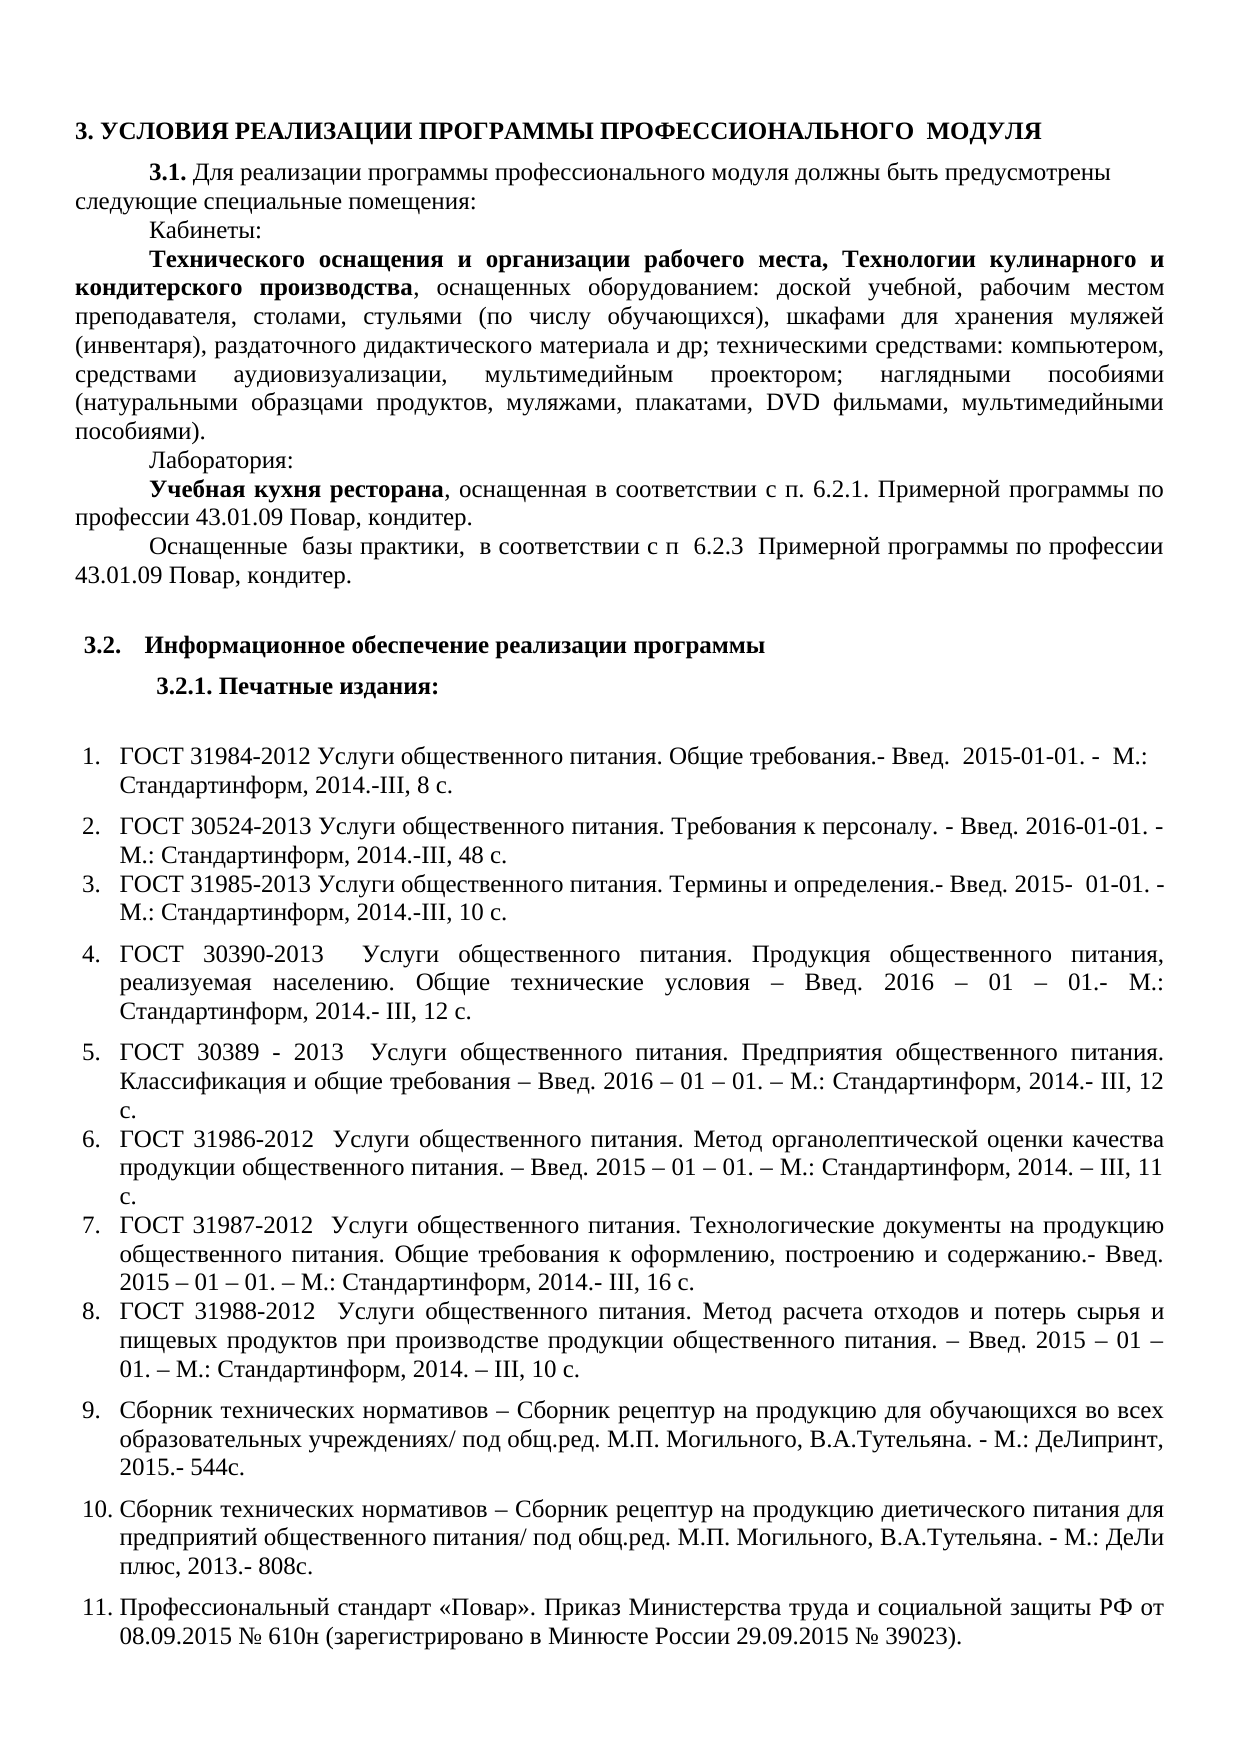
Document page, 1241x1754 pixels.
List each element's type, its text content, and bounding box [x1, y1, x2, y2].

text Технического оснащения и организации рабочего места, Технологии кулинарного и кондитерского производства, оснащенных оборудованием: доской учебной, рабочим местом преподавателя, столами, стульями (по числу обучающихся), шкафами для хранения муляжей (инвентаря), раздаточного дидактического материала и др; техническими средствами: компьютером, средствами аудиовизуализации, мультимедийным проектором; наглядными пособиями (натуральными образцами продуктов, муляжами, плакатами, DVD фильмами, мультимедийными пособиями). [75, 244, 1165, 445]
text Оснащенные базы практики, в соответствии с п 6.2.3 Примерной программы по профессии 43.01.09 Повар, кондитер. [75, 531, 1165, 589]
text 8. ГОСТ 31988-2012 Услуги общественного питания. Метод расчета отходов и потерь сырья и пищевых продуктов при производстве продукции общественного питания. – Введ. 2015 – 01 – 01. – М.: Стандартинформ, 2014. – III, 10 с. [82, 1296, 1165, 1382]
text 7. ГОСТ 31987-2012 Услуги общественного питания. Технологические документы на продукцию общественного питания. Общие требования к оформлению, построению и содержанию.- Введ. 2015 – 01 – 01. – М.: Стандартинформ, 2014.- III, 16 с. [82, 1210, 1165, 1296]
text 10. Сборник технических нормативов – Сборник рецептур на продукцию диетического питания для предприятий общественного питания/ под общ.ред. М.П. Могильного, В.А.Тутельяна. - М.: ДеЛи плюс, 2013.- 808с. [82, 1494, 1165, 1580]
text Учебная кухня ресторана, оснащенная в соответствии с п. 6.2.1. Примерной программы по профессии 43.01.09 Повар, кондитер. [75, 474, 1165, 531]
text 4. ГОСТ 30390-2013 Услуги общественного питания. Продукция общественного питания, реализуемая населению. Общие технические условия – Введ. 2016 – 01 – 01.- М.: Стандартинформ, 2014.- III, 12 с. [82, 939, 1165, 1025]
text 3.2. Информационное обеспечение реализации программы [83, 630, 1165, 659]
text 11. Профессиональный стандарт «Повар». Приказ Министерства труда и социальной защиты РФ от 08.09.2015 № 610н (зарегистрировано в Минюсте России 29.09.2015 № 39023). [82, 1592, 1165, 1650]
text 9. Сборник технических нормативов – Сборник рецептур на продукцию для обучающихся во всех образовательных учреждениях/ под общ.ред. М.П. Могильного, В.А.Тутельяна. - М.: ДеЛипринт, 2015.- 544с. [82, 1395, 1165, 1481]
text 5. ГОСТ 30389 - 2013 Услуги общественного питания. Предприятия общественного питания. Классификация и общие требования – Введ. 2016 – 01 – 01. – М.: Стандартинформ, 2014.- III, 12 с. [82, 1037, 1165, 1124]
text 6. ГОСТ 31986-2012 Услуги общественного питания. Метод органолептической оценки качества продукции общественного питания. – Введ. 2015 – 01 – 01. – М.: Стандартинформ, 2014. – III, 11 с. [82, 1124, 1165, 1210]
text 2. ГОСТ 30524-2013 Услуги общественного питания. Требования к персоналу. - Введ. 2016-01-01. - М.: Стандартинформ, 2014.-III, 48 с. [82, 811, 1165, 869]
text Лаборатория: [75, 445, 1165, 474]
text 3. ГОСТ 31985-2013 Услуги общественного питания. Термины и определения.- Введ. 2015- 01-01. - М.: Стандартинформ, 2014.-III, 10 с. [82, 869, 1165, 926]
text 3.1. Для реализации программы профессионального модуля должны быть предусмотрены следующие специальные помещения: [75, 157, 1165, 215]
text 3. УСЛОВИЯ РЕАЛИЗАЦИИ ПРОГРАММЫ ПРОФЕССИОНАЛЬНОГО МОДУЛЯ [75, 116, 1165, 145]
text Кабинеты: [75, 215, 1165, 244]
text 3.2.1. Печатные издания: [156, 671, 1165, 700]
text 1. ГОСТ 31984-2012 Услуги общественного питания. Общие требования.- Введ. 2015-01-01. - М.: Стандартинформ, 2014.-III, 8 с. [82, 741, 1165, 799]
